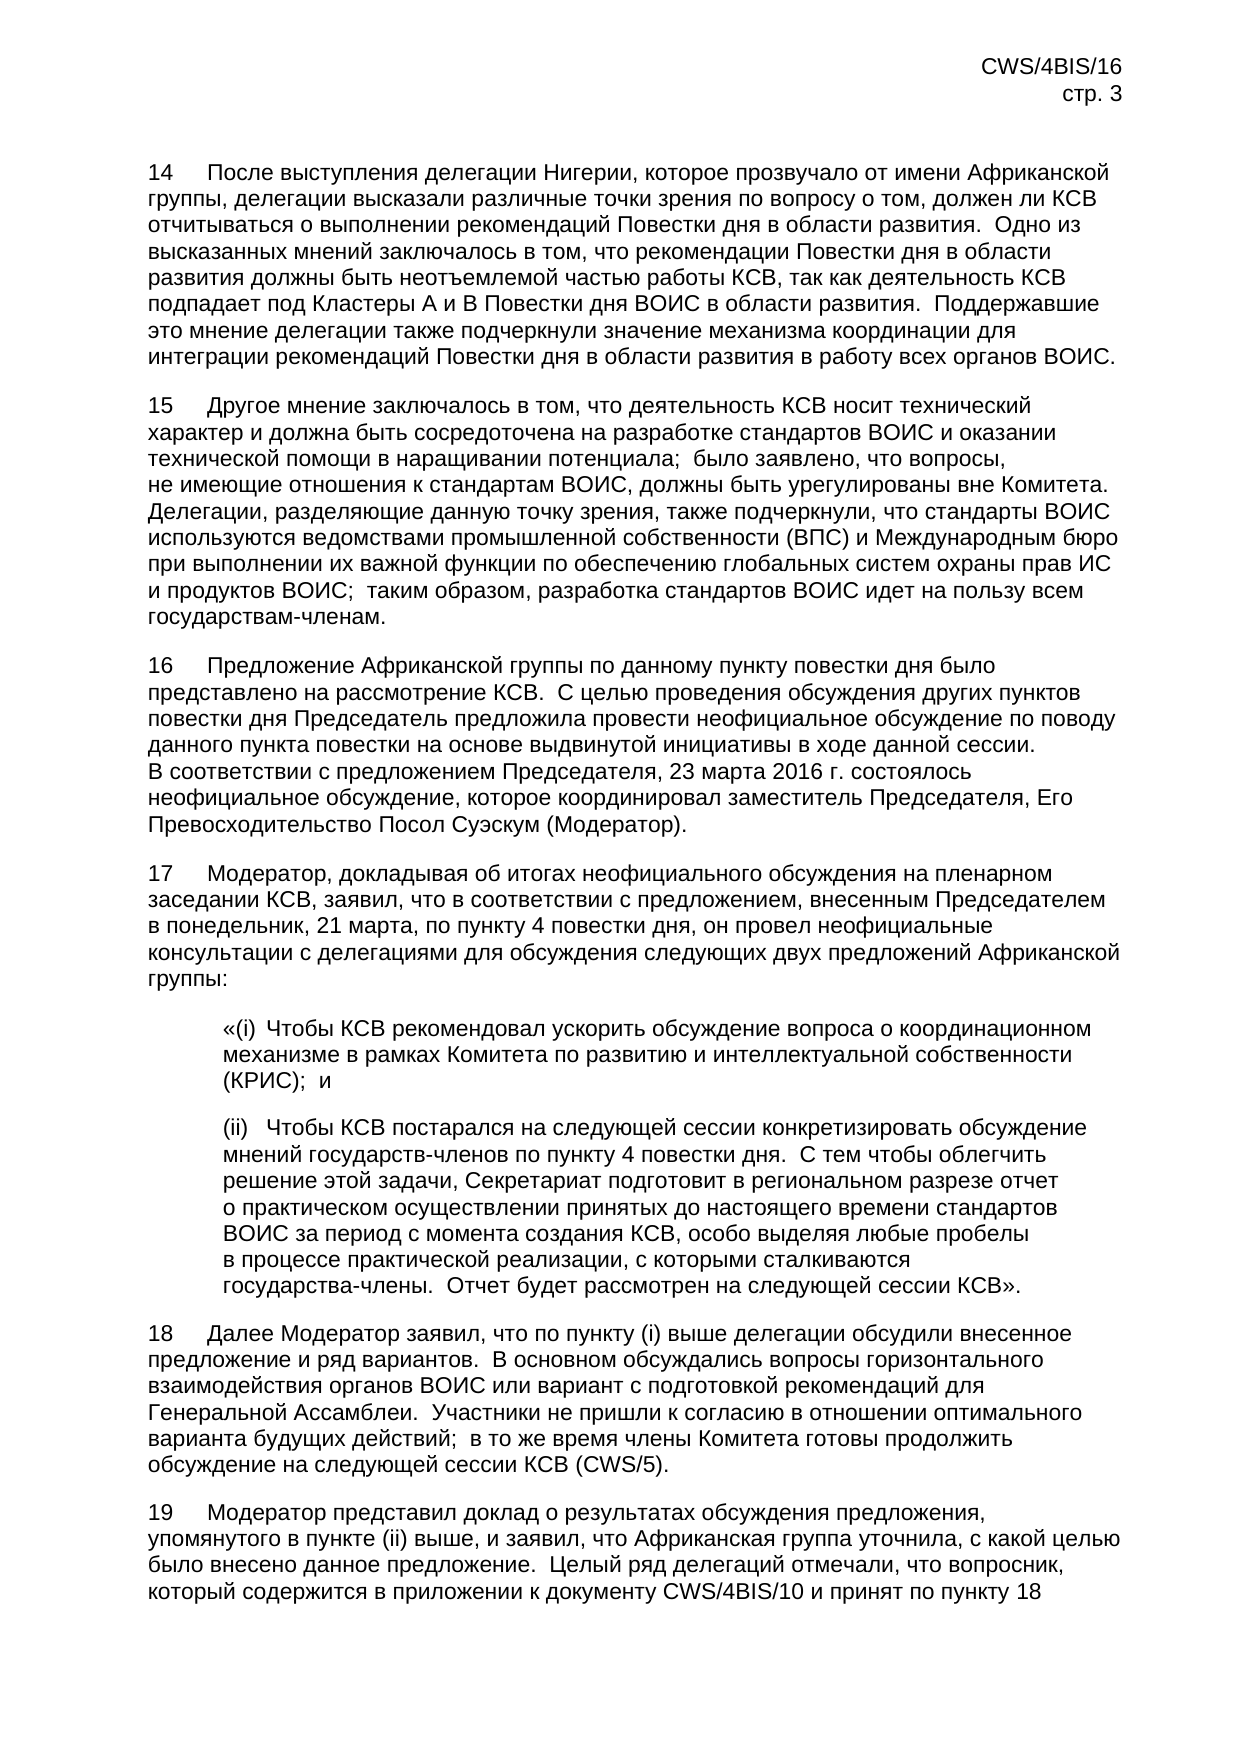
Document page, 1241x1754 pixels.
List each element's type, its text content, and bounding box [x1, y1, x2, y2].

text (ii) Чтобы КСВ постарался на следующей сессии конкретизировать обсуждение мнений государств-членов по пункту 4 повестки дня. С тем чтобы облегчить решение этой задачи, Секретариат подготовит в региональном разрезе отчет о практическом осуществлении принятых до настоящего времени стандартов ВОИС за период с момента создания КСВ, особо выделяя любые пробелы в процессе практической реализации, с которыми сталкиваются государства-члены. Отчет будет рассмотрен на следующей сессии КСВ». [223, 1114, 1122, 1299]
text Другое мнение заключалось в том, что деятельность КСВ носит технический характер и должна быть сосредоточена на разработке стандартов ВОИС и оказании технической помощи в наращивании потенциала; было заявлено, что вопросы, не имеющие отношения к стандартам ВОИС, должны быть урегулированы вне Комитета. Делегации, разделяющие данную точку зрения, также подчеркнули, что стандарты ВОИС используются ведомствами промышленной собственности (ВПС) и Международным бюро при выполнении их важной функции по обеспечению глобальных систем охраны прав ИС и продуктов ВОИС; таким образом, разработка стандартов ВОИС идет на пользу всем государствам-членам. [148, 392, 1122, 629]
text Предложение Африканской группы по данному пункту повестки дня было представлено на рассмотрение КСВ. С целью проведения обсуждения других пунктов повестки дня Председатель предложила провести неофициальное обсуждение по поводу данного пункта повестки на основе выдвинутой инициативы в ходе данной сессии. В соответствии с предложением Председателя, 23 марта 2016 г. состоялось неофициальное обсуждение, которое координировал заместитель Председателя, Его Превосходительство Посол Суэскум (Модератор). [148, 652, 1122, 837]
text «(i) Чтобы КСВ рекомендовал ускорить обсуждение вопроса о координационном механизме в рамках Комитета по развитию и интеллектуальной собственности (КРИС); и [223, 1014, 1122, 1093]
text Модератор, докладывая об итогах неофициального обсуждения на пленарном заседании КСВ, заявил, что в соответствии с предложением, внесенным Председателем в понедельник, 21 марта, по пункту 4 повестки дня, он провел неофициальные консультации с делегациями для обсуждения следующих двух предложений Африканской группы: [148, 860, 1122, 992]
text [148, 1499, 1122, 1604]
text После выступления делегации Нигерии, которое прозвучало от имени Африканской группы, делегации высказали различные точки зрения по вопросу о том, должен ли КСВ отчитываться о выполнении рекомендаций Повестки дня в области развития. Одно из высказанных мнений заключалось в том, что рекомендации Повестки дня в области развития должны быть неотъемлемой частью работы КСВ, так как деятельность КСВ подпадает под Кластеры А и В Повестки дня ВОИС в области развития. Поддержавшие это мнение делегации также подчеркнули значение механизма координации для интеграции рекомендаций Повестки дня в области развития в работу всех органов ВОИС. [148, 158, 1122, 369]
text Далее Модератор заявил, что по пункту (i) выше делегации обсудили внесенное предложение и ряд вариантов. В основном обсуждались вопросы горизонтального взаимодействия органов ВОИС или вариант с подготовкой рекомендаций для Генеральной Ассамблеи. Участники не пришли к согласию в отношении оптимального варианта будущих действий; в то же время члены Комитета готовы продолжить обсуждение на следующей сессии КСВ (CWS/5). [148, 1320, 1122, 1478]
